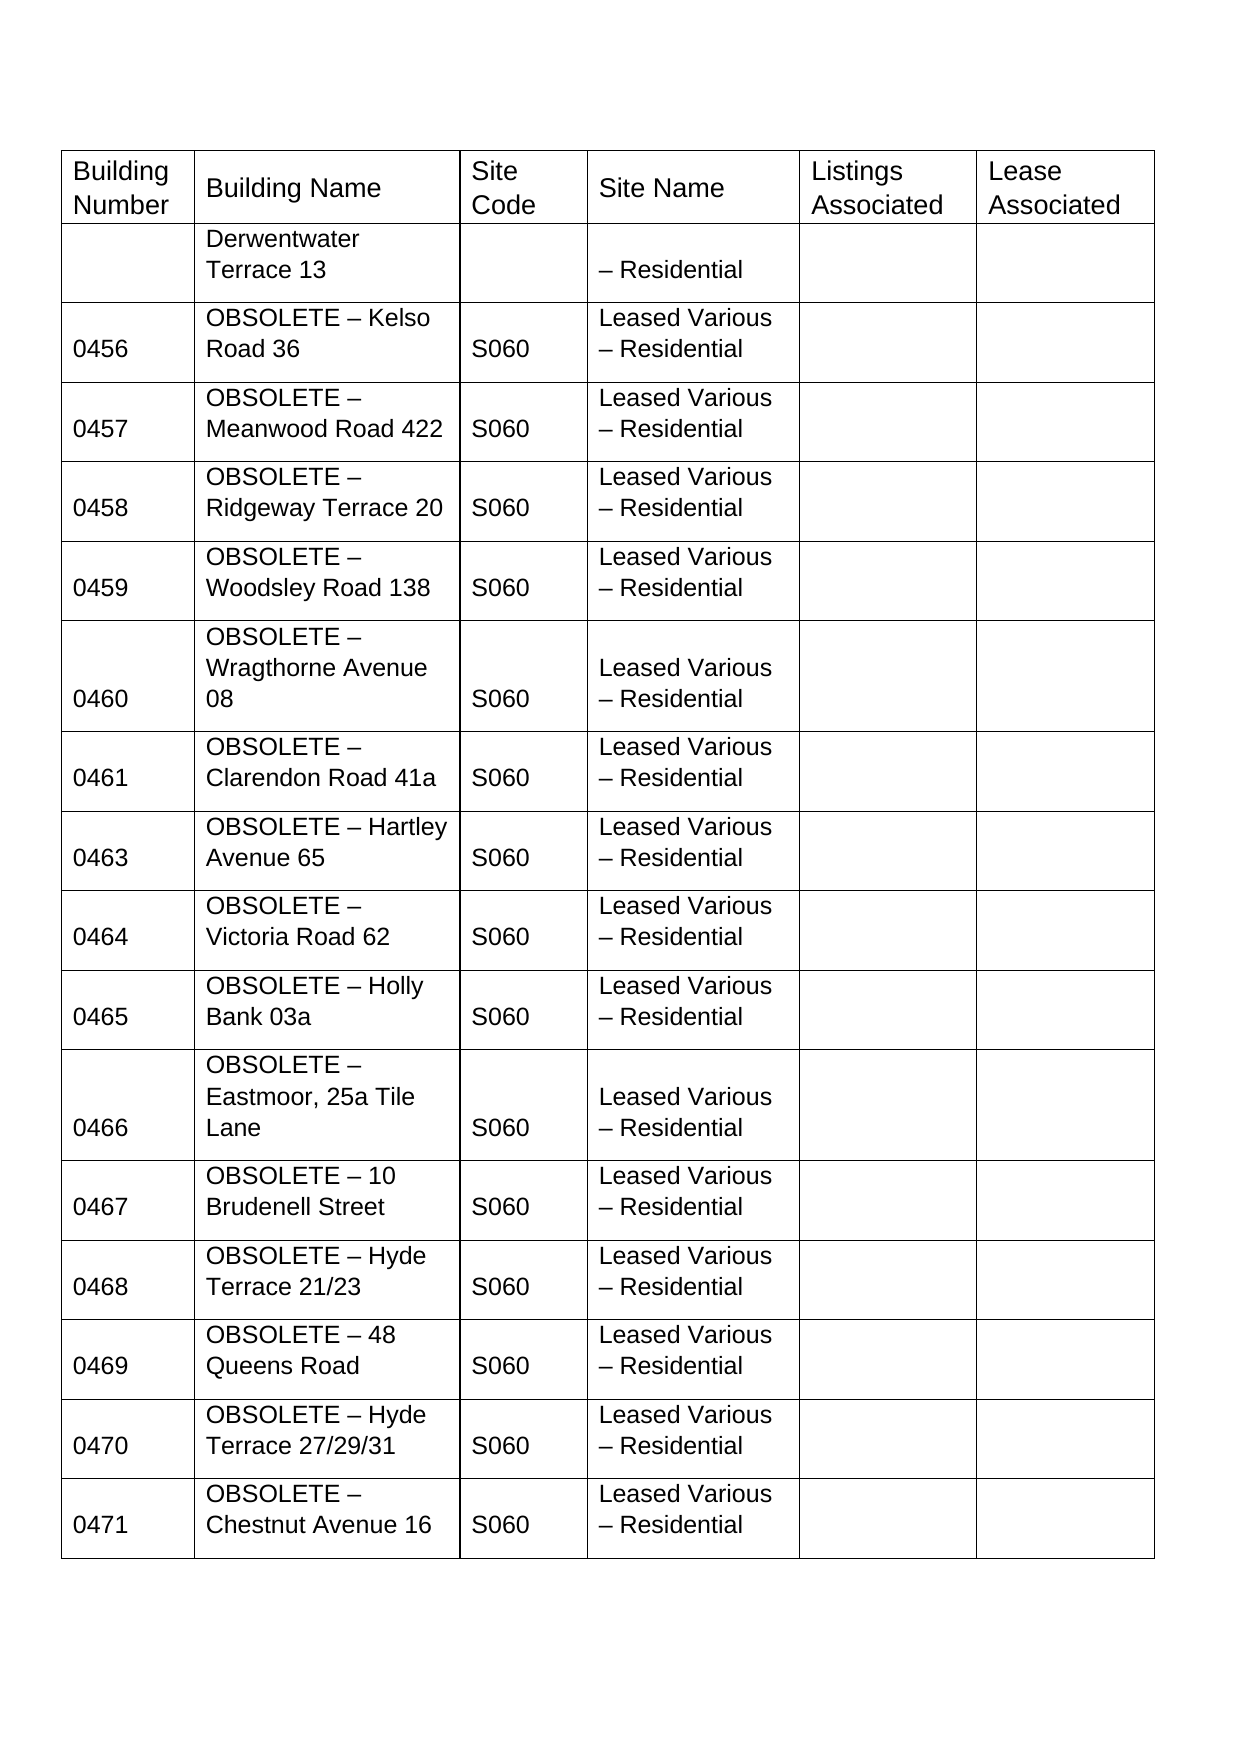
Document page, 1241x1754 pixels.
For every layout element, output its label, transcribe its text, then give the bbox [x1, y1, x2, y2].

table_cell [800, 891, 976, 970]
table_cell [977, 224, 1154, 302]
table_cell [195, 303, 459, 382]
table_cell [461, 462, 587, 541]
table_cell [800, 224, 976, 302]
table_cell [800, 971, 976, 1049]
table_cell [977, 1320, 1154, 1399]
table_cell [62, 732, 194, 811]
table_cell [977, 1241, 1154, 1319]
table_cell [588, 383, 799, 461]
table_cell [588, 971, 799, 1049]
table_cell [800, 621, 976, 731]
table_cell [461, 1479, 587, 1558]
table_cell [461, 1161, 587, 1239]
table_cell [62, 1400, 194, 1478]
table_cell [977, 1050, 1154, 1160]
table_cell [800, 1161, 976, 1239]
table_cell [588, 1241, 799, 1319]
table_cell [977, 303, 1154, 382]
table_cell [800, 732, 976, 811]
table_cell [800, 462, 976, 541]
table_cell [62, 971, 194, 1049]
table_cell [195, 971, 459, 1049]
table_header Site Name [588, 151, 799, 222]
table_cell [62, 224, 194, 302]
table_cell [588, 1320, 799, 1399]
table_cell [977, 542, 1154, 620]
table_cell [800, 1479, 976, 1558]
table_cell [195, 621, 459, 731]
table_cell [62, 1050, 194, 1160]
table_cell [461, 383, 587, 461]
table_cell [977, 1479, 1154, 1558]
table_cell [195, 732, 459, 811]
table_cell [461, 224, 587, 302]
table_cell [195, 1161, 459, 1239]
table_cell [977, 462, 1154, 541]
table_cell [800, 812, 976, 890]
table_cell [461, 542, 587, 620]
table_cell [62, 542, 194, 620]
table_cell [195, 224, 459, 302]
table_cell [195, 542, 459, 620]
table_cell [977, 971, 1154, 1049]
table_header Building Name [195, 151, 459, 222]
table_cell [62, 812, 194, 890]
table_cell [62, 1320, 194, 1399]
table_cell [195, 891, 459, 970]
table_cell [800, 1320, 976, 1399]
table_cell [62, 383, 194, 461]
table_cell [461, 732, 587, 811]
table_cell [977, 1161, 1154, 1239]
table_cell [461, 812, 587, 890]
table_header Listings Associated [800, 151, 976, 222]
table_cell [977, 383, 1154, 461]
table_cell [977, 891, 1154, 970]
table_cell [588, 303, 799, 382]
table_header Building Number [62, 151, 194, 222]
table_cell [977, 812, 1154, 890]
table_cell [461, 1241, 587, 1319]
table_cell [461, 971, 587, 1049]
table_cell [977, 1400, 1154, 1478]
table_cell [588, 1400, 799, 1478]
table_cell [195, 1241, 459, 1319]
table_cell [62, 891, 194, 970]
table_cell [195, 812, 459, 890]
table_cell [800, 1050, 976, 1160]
table_header Site Code [461, 151, 587, 222]
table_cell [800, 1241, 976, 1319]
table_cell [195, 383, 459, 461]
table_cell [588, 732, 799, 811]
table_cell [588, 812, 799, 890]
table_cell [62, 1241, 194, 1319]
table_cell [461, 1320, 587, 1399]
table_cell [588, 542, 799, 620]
table_header Lease Associated [977, 151, 1154, 222]
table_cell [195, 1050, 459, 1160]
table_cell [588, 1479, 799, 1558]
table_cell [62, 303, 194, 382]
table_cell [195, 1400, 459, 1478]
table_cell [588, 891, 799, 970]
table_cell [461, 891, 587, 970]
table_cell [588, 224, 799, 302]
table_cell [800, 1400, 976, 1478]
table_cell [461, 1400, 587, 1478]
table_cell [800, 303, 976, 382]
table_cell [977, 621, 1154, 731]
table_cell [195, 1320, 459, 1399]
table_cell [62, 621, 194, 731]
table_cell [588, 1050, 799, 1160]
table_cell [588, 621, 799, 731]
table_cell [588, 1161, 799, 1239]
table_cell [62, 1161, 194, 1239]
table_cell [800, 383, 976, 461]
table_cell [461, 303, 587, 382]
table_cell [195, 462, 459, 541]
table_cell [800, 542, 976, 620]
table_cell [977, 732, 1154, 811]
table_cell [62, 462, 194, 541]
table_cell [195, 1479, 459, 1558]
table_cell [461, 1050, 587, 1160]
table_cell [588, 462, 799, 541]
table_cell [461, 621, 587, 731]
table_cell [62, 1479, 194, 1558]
